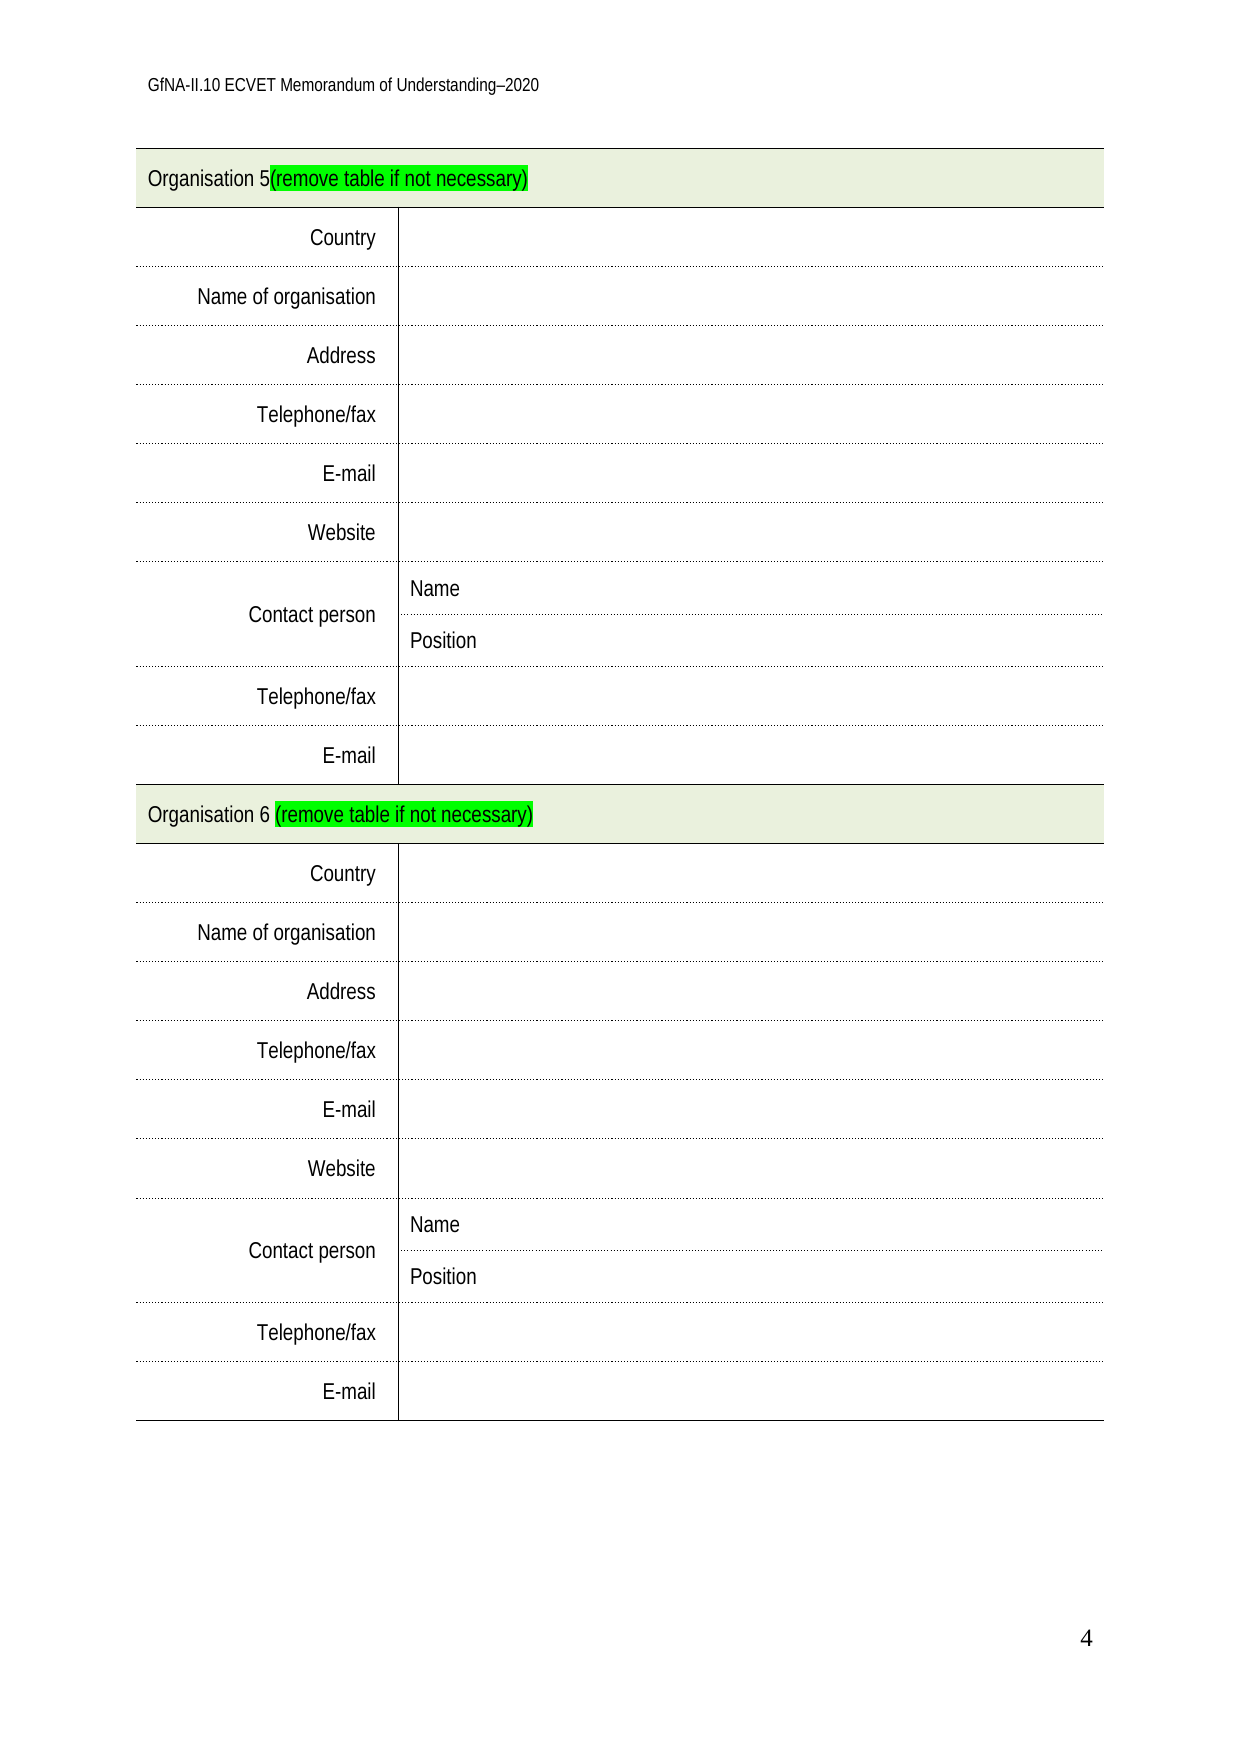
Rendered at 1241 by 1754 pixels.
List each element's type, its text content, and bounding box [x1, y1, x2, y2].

table_cell [399, 1138, 1104, 1197]
table_cell Contact person [136, 1198, 398, 1302]
table_cell [399, 1361, 1104, 1420]
table_cell Name [399, 561, 1104, 613]
table_cell Name of organisation [136, 266, 398, 325]
table_cell E-mail [136, 1361, 398, 1420]
table_cell Address [136, 325, 398, 384]
table_cell [399, 266, 1104, 325]
table_header Organisation 5(remove table if not necessary) [136, 149, 1104, 207]
table_cell Contact person [136, 561, 398, 666]
table_cell [399, 725, 1104, 784]
table_cell [399, 961, 1104, 1020]
table_cell E-mail [136, 1079, 398, 1138]
table_cell Name of organisation [136, 902, 398, 961]
table_cell [399, 502, 1104, 561]
table_cell Name [399, 1198, 1104, 1250]
table_cell [399, 1302, 1104, 1361]
table_cell Country [136, 208, 398, 266]
table_cell [399, 384, 1104, 443]
table_cell Position [399, 614, 1104, 666]
table_cell Address [136, 961, 398, 1020]
table_cell Website [136, 1138, 398, 1197]
table_cell Telephone/fax [136, 1020, 398, 1079]
table_cell [399, 1079, 1104, 1138]
table_cell E-mail [136, 725, 398, 784]
table_cell [399, 208, 1104, 266]
table_cell Telephone/fax [136, 666, 398, 725]
table_cell Telephone/fax [136, 1302, 398, 1361]
table_cell Website [136, 502, 398, 561]
table_cell [399, 844, 1104, 902]
table_cell E-mail [136, 443, 398, 502]
table_cell Position [399, 1250, 1104, 1302]
table_cell [399, 443, 1104, 502]
table_cell [399, 902, 1104, 961]
table_cell [399, 325, 1104, 384]
table_cell Organisation 6 (remove table if not necessary) [136, 785, 1104, 843]
table_cell Country [136, 844, 398, 902]
table_cell [399, 666, 1104, 725]
table_cell [399, 1020, 1104, 1079]
table_cell Telephone/fax [136, 384, 398, 443]
